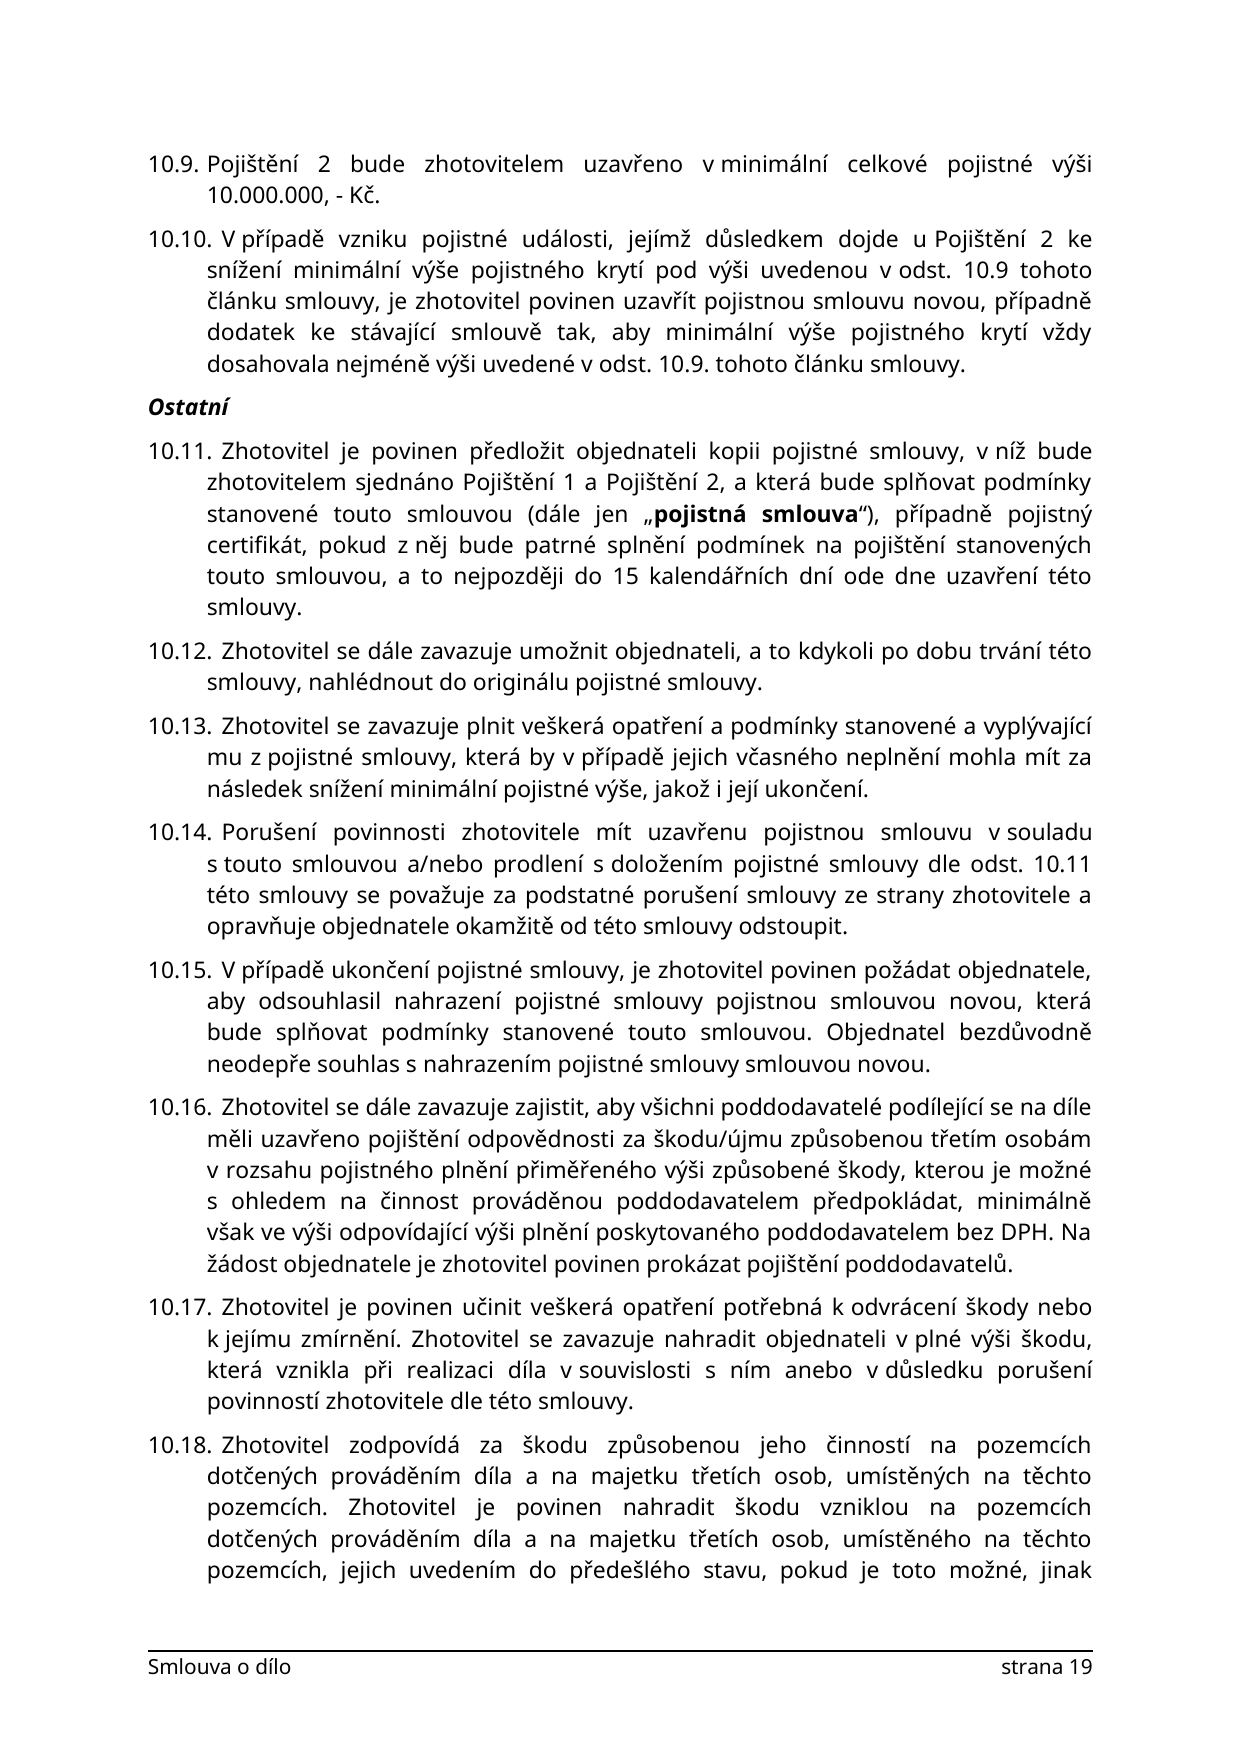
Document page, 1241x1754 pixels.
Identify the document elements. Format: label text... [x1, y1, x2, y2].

list V případě vzniku pojistné události, jejímž důsledkem dojde u Pojištění 2 ke snížení minimální výše pojistného krytí pod výši uvedenou v odst. 10.9 tohoto článku smlouvy, je zhotovitel povinen uzavřít pojistnou smlouvu novou, případně dodatek ke stávající smlouvě tak, aby minimální výše pojistného krytí vždy dosahovala nejméně výši uvedené v odst. 10.9. tohoto článku smlouvy. [148, 223, 1093, 379]
list V případě ukončení pojistné smlouvy, je zhotovitel povinen požádat objednatele, aby odsouhlasil nahrazení pojistné smlouvy pojistnou smlouvou novou, která bude splňovat podmínky stanovené touto smlouvou. Objednatel bezdůvodně neodepře souhlas s nahrazením pojistné smlouvy smlouvou novou. [148, 954, 1093, 1079]
list Zhotovitel se dále zavazuje umožnit objednateli, a to kdykoli po dobu trvání této smlouvy, nahlédnout do originálu pojistné smlouvy. [148, 635, 1093, 698]
list Porušení povinnosti zhotovitele mít uzavřenu pojistnou smlouvu v souladu s touto smlouvou a/nebo prodlení s doložením pojistné smlouvy dle odst. 10.11 této smlouvy se považuje za podstatné porušení smlouvy ze strany zhotovitele a opravňuje objednatele okamžitě od této smlouvy odstoupit. [148, 816, 1093, 941]
list Zhotovitel je povinen předložit objednateli kopii pojistné smlouvy, v níž bude zhotovitelem sjednáno Pojištění 1 a Pojištění 2, a která bude splňovat podmínky stanovené touto smlouvou (dále jen „pojistná smlouva“), případně pojistný certifikát, pokud z něj bude patrné splnění podmínek na pojištění stanovených touto smlouvou, a to nejpozději do 15 kalendářních dní ode dne uzavření této smlouvy. [148, 435, 1093, 623]
list Zhotovitel je povinen učinit veškerá opatření potřebná k odvrácení škody nebo k jejímu zmírnění. Zhotovitel se zavazuje nahradit objednateli v plné výši škodu, která vznikla při realizaci díla v souvislosti s ním anebo v důsledku porušení povinností zhotovitele dle této smlouvy. [148, 1291, 1093, 1416]
list Zhotovitel se dále zavazuje zajistit, aby všichni poddodavatelé podílející se na díle měli uzavřeno pojištění odpovědnosti za škodu/újmu způsobenou třetím osobám v rozsahu pojistného plnění přiměřeného výši způsobené škody, kterou je možné s ohledem na činnost prováděnou poddodavatelem předpokládat, minimálně však ve výši odpovídající výši plnění poskytovaného poddodavatelem bez DPH. Na žádost objednatele je zhotovitel povinen prokázat pojištění poddodavatelů. [148, 1091, 1093, 1279]
list Pojištění 2 bude zhotovitelem uzavřeno v minimální celkové pojistné výši 10.000.000, - Kč. [148, 148, 1093, 210]
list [148, 1429, 1093, 1585]
text Ostatní [148, 391, 1093, 423]
list Zhotovitel se zavazuje plnit veškerá opatření a podmínky stanovené a vyplývající mu z pojistné smlouvy, která by v případě jejich včasného neplnění mohla mít za následek snížení minimální pojistné výše, jakož i její ukončení. [148, 710, 1093, 804]
